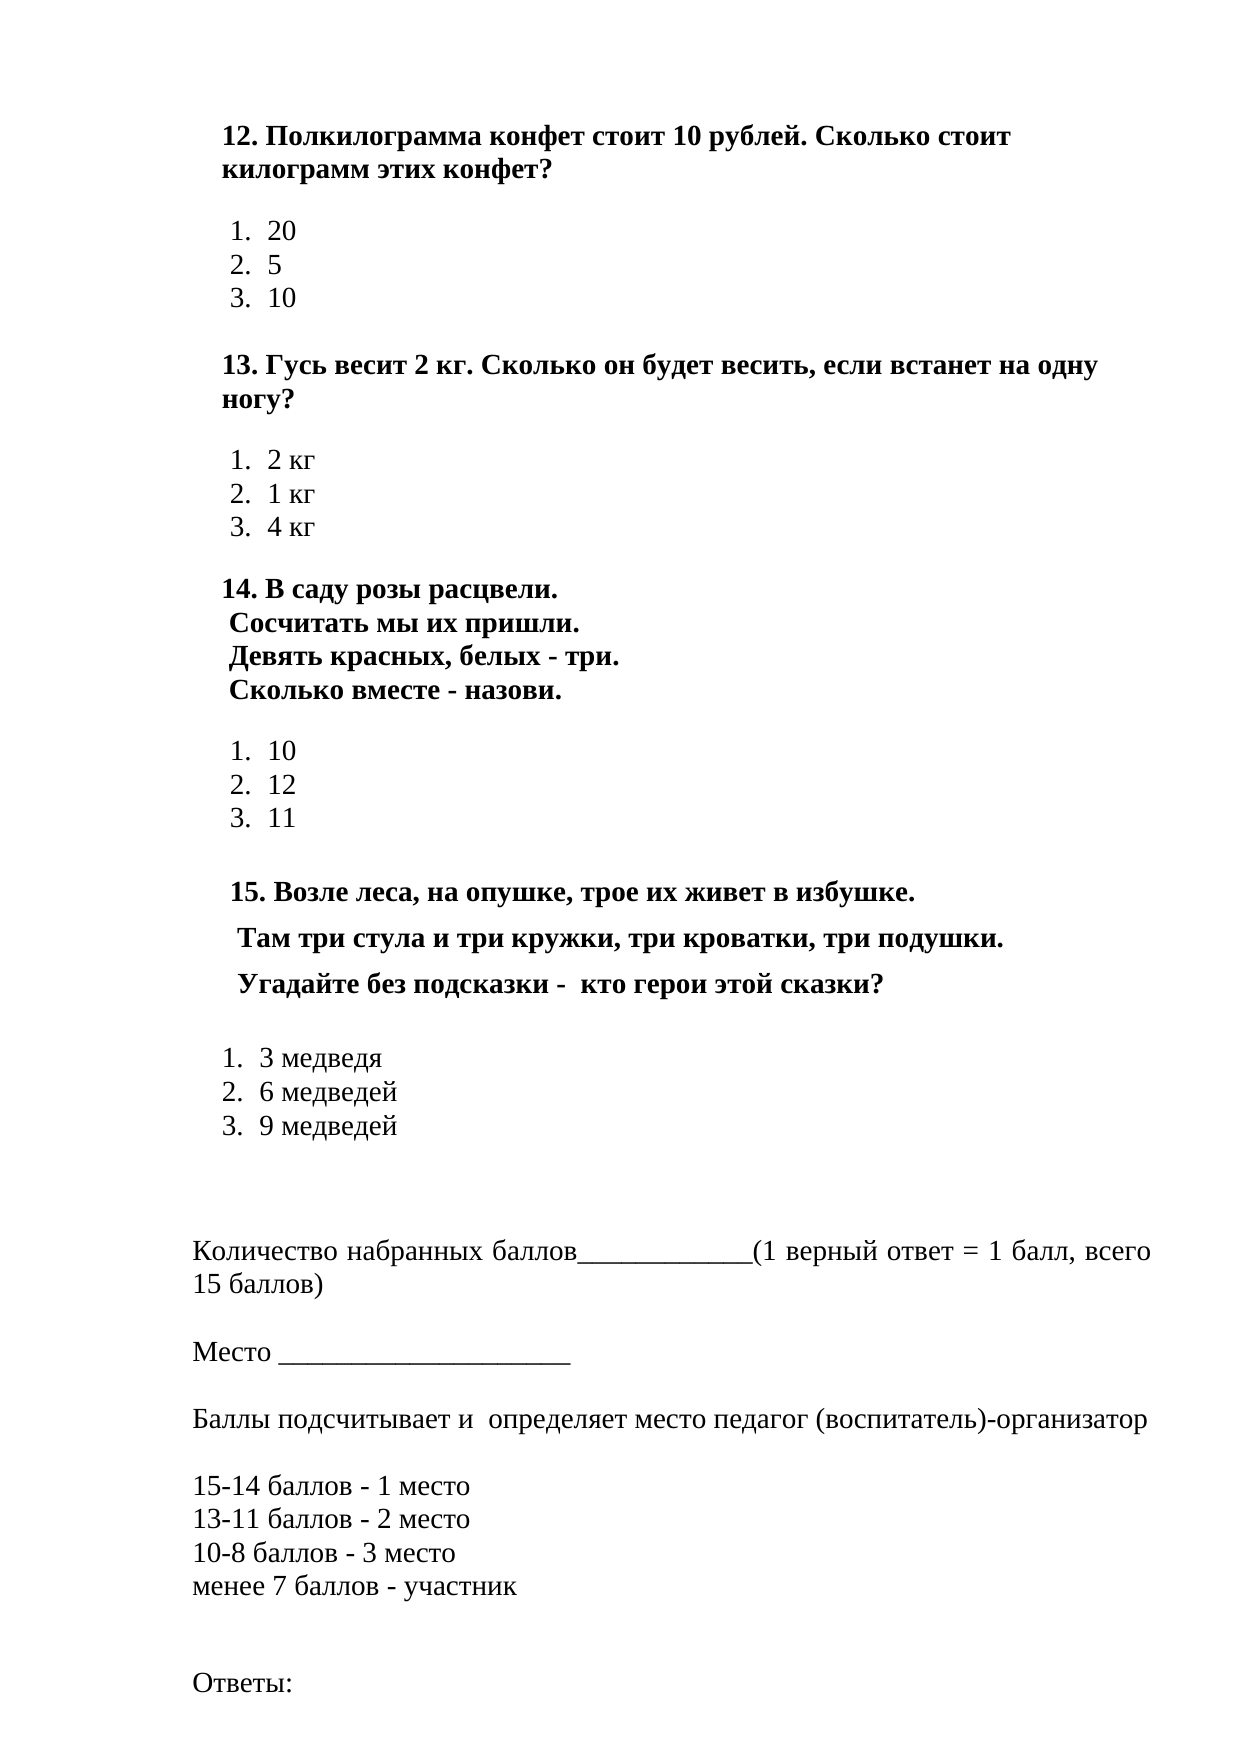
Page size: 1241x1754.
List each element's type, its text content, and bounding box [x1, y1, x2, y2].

list 20 [229, 213, 1152, 247]
text 13-11 баллов - 2 место [192, 1501, 1152, 1535]
list 12 [229, 767, 1152, 800]
list 13. Гусь весит 2 кг. Сколько он будет весить, если встанет на одну ногу? [222, 347, 1152, 442]
text Баллы подсчитывает и определяет место педагог (воспитатель)-организатор [192, 1401, 1152, 1434]
text Количество набранных баллов____________(1 верный ответ = 1 балл, всего 15 баллов) [192, 1233, 1152, 1300]
list 3 медведя [222, 1041, 1152, 1074]
list 5 [229, 247, 1152, 280]
list 11 [229, 800, 1152, 862]
text 15-14 баллов - 1 место [192, 1468, 1152, 1501]
text 10-8 баллов - 3 место [192, 1535, 1152, 1568]
list 2 кг [229, 442, 1152, 476]
list 10 [229, 733, 1152, 767]
list 6 медведей [222, 1074, 1152, 1108]
list 10 [229, 280, 1152, 314]
list 9 медведей [222, 1108, 1152, 1141]
list 1 кг [229, 476, 1152, 509]
text Ответы: [192, 1665, 1152, 1698]
list 12. Полкилограмма конфет стоит 10 рублей. Сколько стоит килограмм этих конфет? [222, 118, 1152, 213]
list 4 кг [229, 509, 1152, 571]
text Угадайте без подсказки - кто герои этой сказки? [229, 967, 1152, 1028]
list 14. В саду розы расцвели. Сосчитать мы их пришли. Девять красных, белых - три. Сколько вместе - назови. [192, 571, 1152, 733]
text менее 7 баллов - участник [192, 1568, 1152, 1602]
text Место ____________________ [192, 1334, 1152, 1367]
text Там три стула и три кружки, три кроватки, три подушки. [229, 921, 1152, 954]
text 15. Возле леса, на опушке, трое их живет в избушке. [229, 874, 1152, 908]
